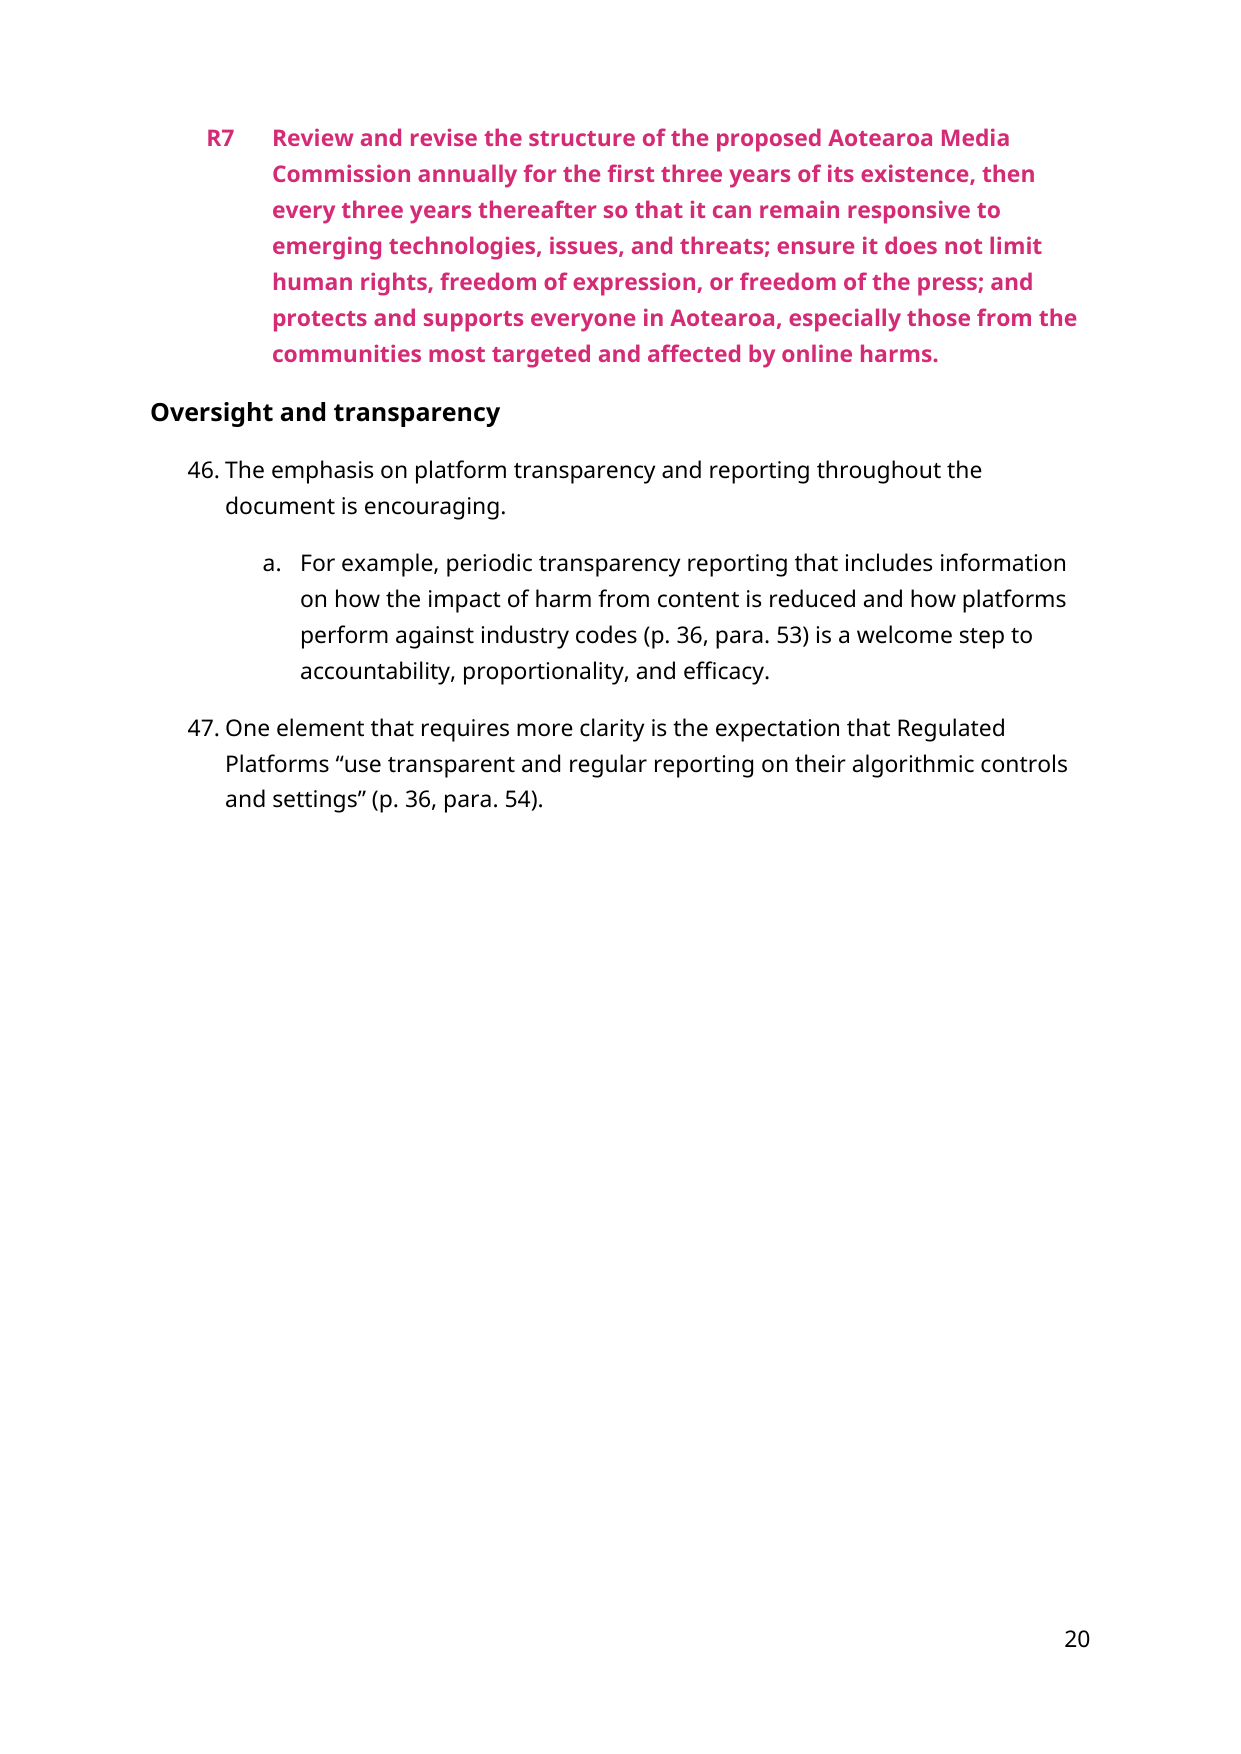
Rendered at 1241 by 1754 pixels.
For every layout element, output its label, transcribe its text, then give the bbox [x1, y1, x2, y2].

list The emphasis on platform transparency and reporting throughout the document is encouraging. [187, 454, 1090, 521]
list One element that requires more clarity is the expectation that Regulated Platforms “use transparent and regular reporting on their algorithmic controls and settings” (p. 36, para. 54). [187, 712, 1090, 815]
subtitle R7 Review and revise the structure of the proposed Aotearoa Media Commission annually for the first three years of its existence, then every three years thereafter so that it can remain responsive to emerging technologies, issues, and threats; ensure it does not limit human rights, freedom of expression, or freedom of the press; and protects and supports everyone in Aotearoa, especially those from the communities most targeted and affected by online harms. [206, 122, 1090, 369]
list For example, periodic transparency reporting that includes information on how the impact of harm from content is reduced and how platforms perform against industry codes (p. 36, para. 53) is a welcome step to accountability, proportionality, and efficacy. [262, 547, 1090, 686]
subtitle Oversight and transparency [150, 394, 1090, 428]
